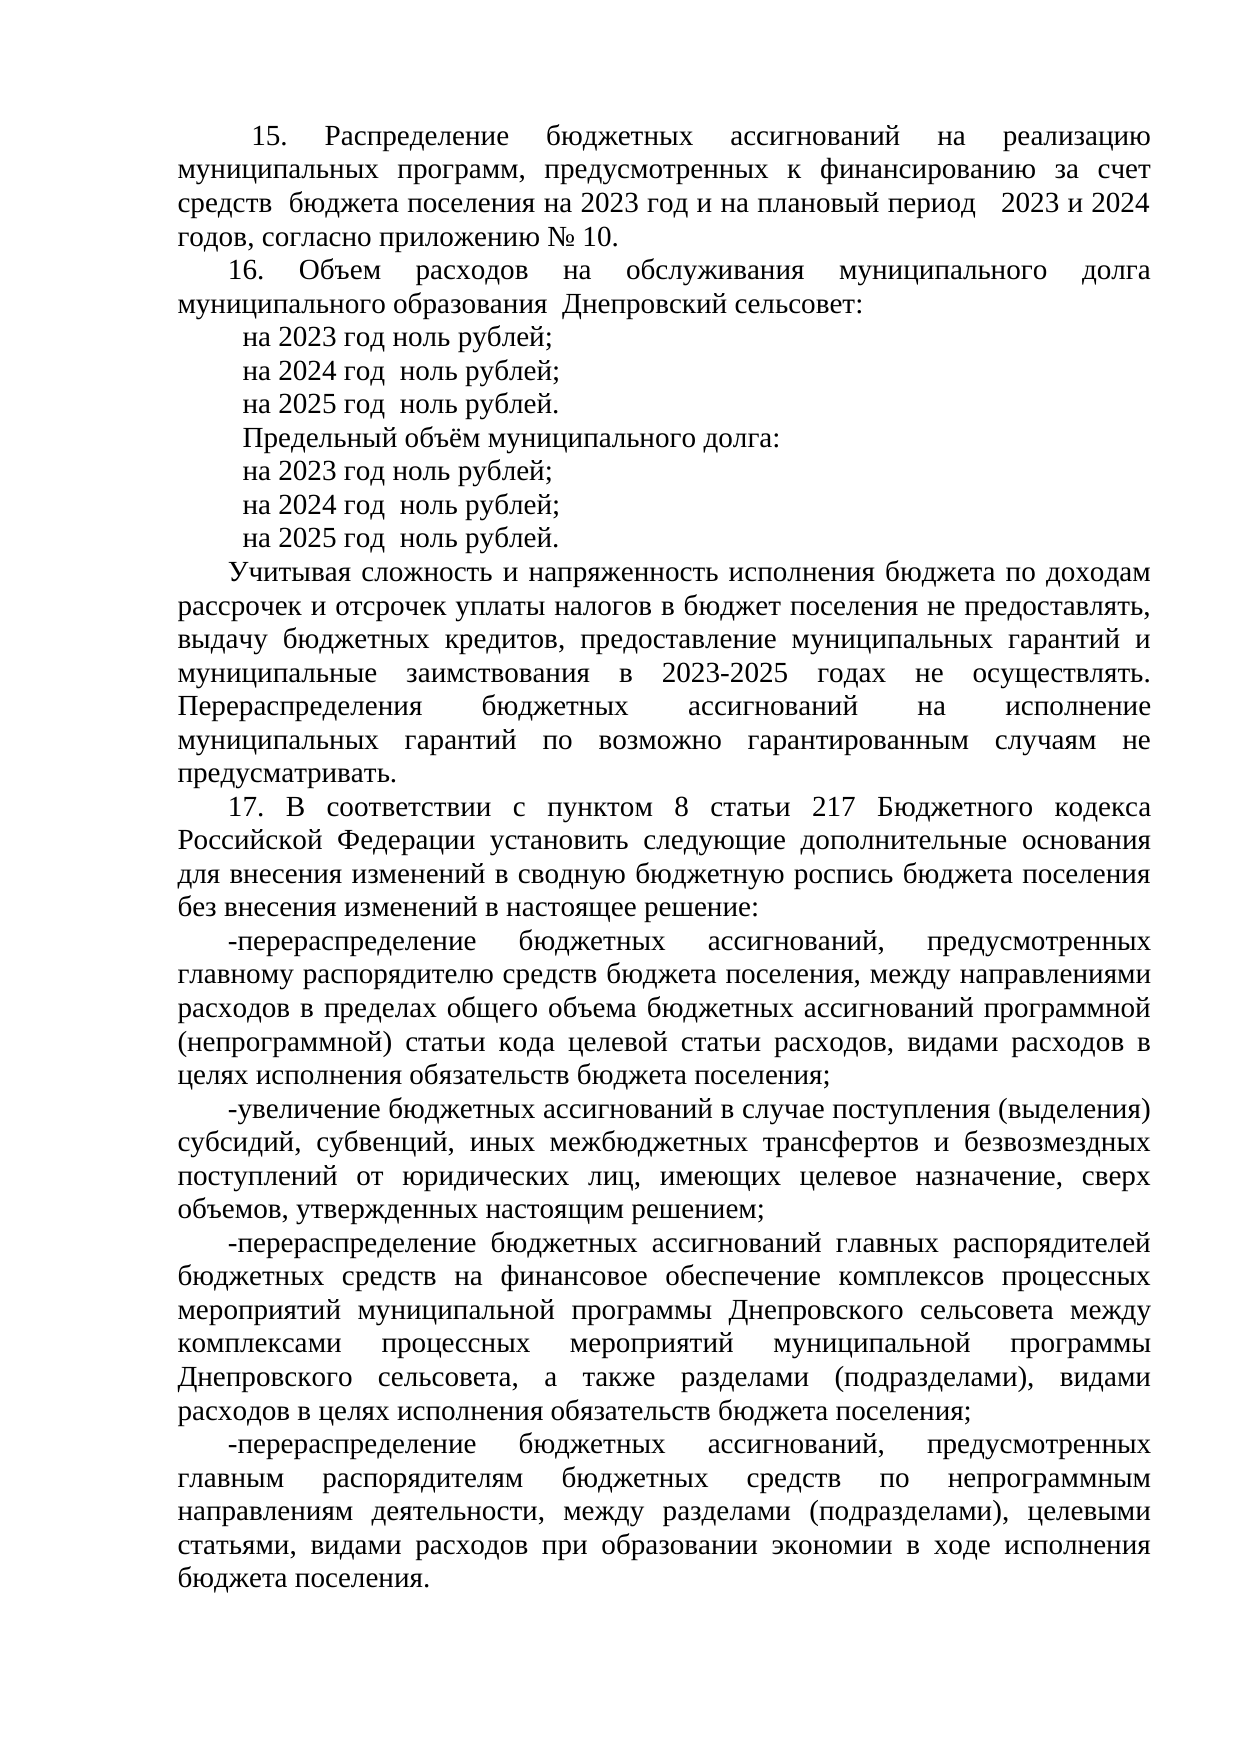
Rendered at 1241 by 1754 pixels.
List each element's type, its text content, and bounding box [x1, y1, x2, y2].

subtitle -перераспределение бюджетных ассигнований, предусмотренных главному распорядителю средств бюджета поселения, между направлениями расходов в пределах общего объема бюджетных ассигнований программной (непрограммной) статьи кода целевой статьи расходов, видами расходов в целях исполнения обязательств бюджета поселения; [177, 923, 1152, 1091]
subtitle -перераспределение бюджетных ассигнований главных распорядителей бюджетных средств на финансовое обеспечение комплексов процессных мероприятий муниципальной программы Днепровского сельсовета между комплексами процессных мероприятий муниципальной программы Днепровского сельсовета, а также разделами (подразделами), видами расходов в целях исполнения обязательств бюджета поселения; [177, 1225, 1152, 1426]
subtitle на 2025 год ноль рублей. [177, 386, 1152, 420]
subtitle 17. В соответствии с пунктом 8 статьи 217 Бюджетного кодекса Российской Федерации установить следующие дополнительные основания для внесения изменений в сводную бюджетную роспись бюджета поселения без внесения изменений в настоящее решение: [177, 789, 1152, 923]
subtitle -перераспределение бюджетных ассигнований, предусмотренных главным распорядителям бюджетных средств по непрограммным направлениям деятельности, между разделами (подразделами), целевыми статьями, видами расходов при образовании экономии в ходе исполнения бюджета поселения. [177, 1426, 1152, 1594]
subtitle на 2024 год ноль рублей; [177, 487, 1152, 521]
subtitle 15. Распределение бюджетных ассигнований на реализацию муниципальных программ, предусмотренных к финансированию за счет средств бюджета поселения на 2023 год и на плановый период 2023 и 2024 годов, согласно приложению № 10. [177, 118, 1152, 252]
subtitle на 2023 год ноль рублей; [177, 319, 1152, 353]
subtitle Учитывая сложность и напряженность исполнения бюджета по доходам рассрочек и отсрочек уплаты налогов в бюджет поселения не предоставлять, выдачу бюджетных кредитов, предоставление муниципальных гарантий и муниципальные заимствования в 2023-2025 годах не осуществлять. Перераспределения бюджетных ассигнований на исполнение муниципальных гарантий по возможно гарантированным случаям не предусматривать. [177, 554, 1152, 789]
subtitle на 2024 год ноль рублей; [177, 353, 1152, 386]
subtitle Предельный объём муниципального долга: [177, 420, 1152, 453]
subtitle на 2023 год ноль рублей; [177, 453, 1152, 487]
subtitle на 2025 год ноль рублей. [177, 521, 1152, 554]
subtitle 16. Объем расходов на обслуживания муниципального долга муниципального образования Днепровский сельсовет: [177, 252, 1152, 319]
subtitle -увеличение бюджетных ассигнований в случае поступления (выделения) субсидий, субвенций, иных межбюджетных трансфертов и безвозмездных поступлений от юридических лиц, имеющих целевое назначение, сверх объемов, утвержденных настоящим решением; [177, 1091, 1152, 1225]
